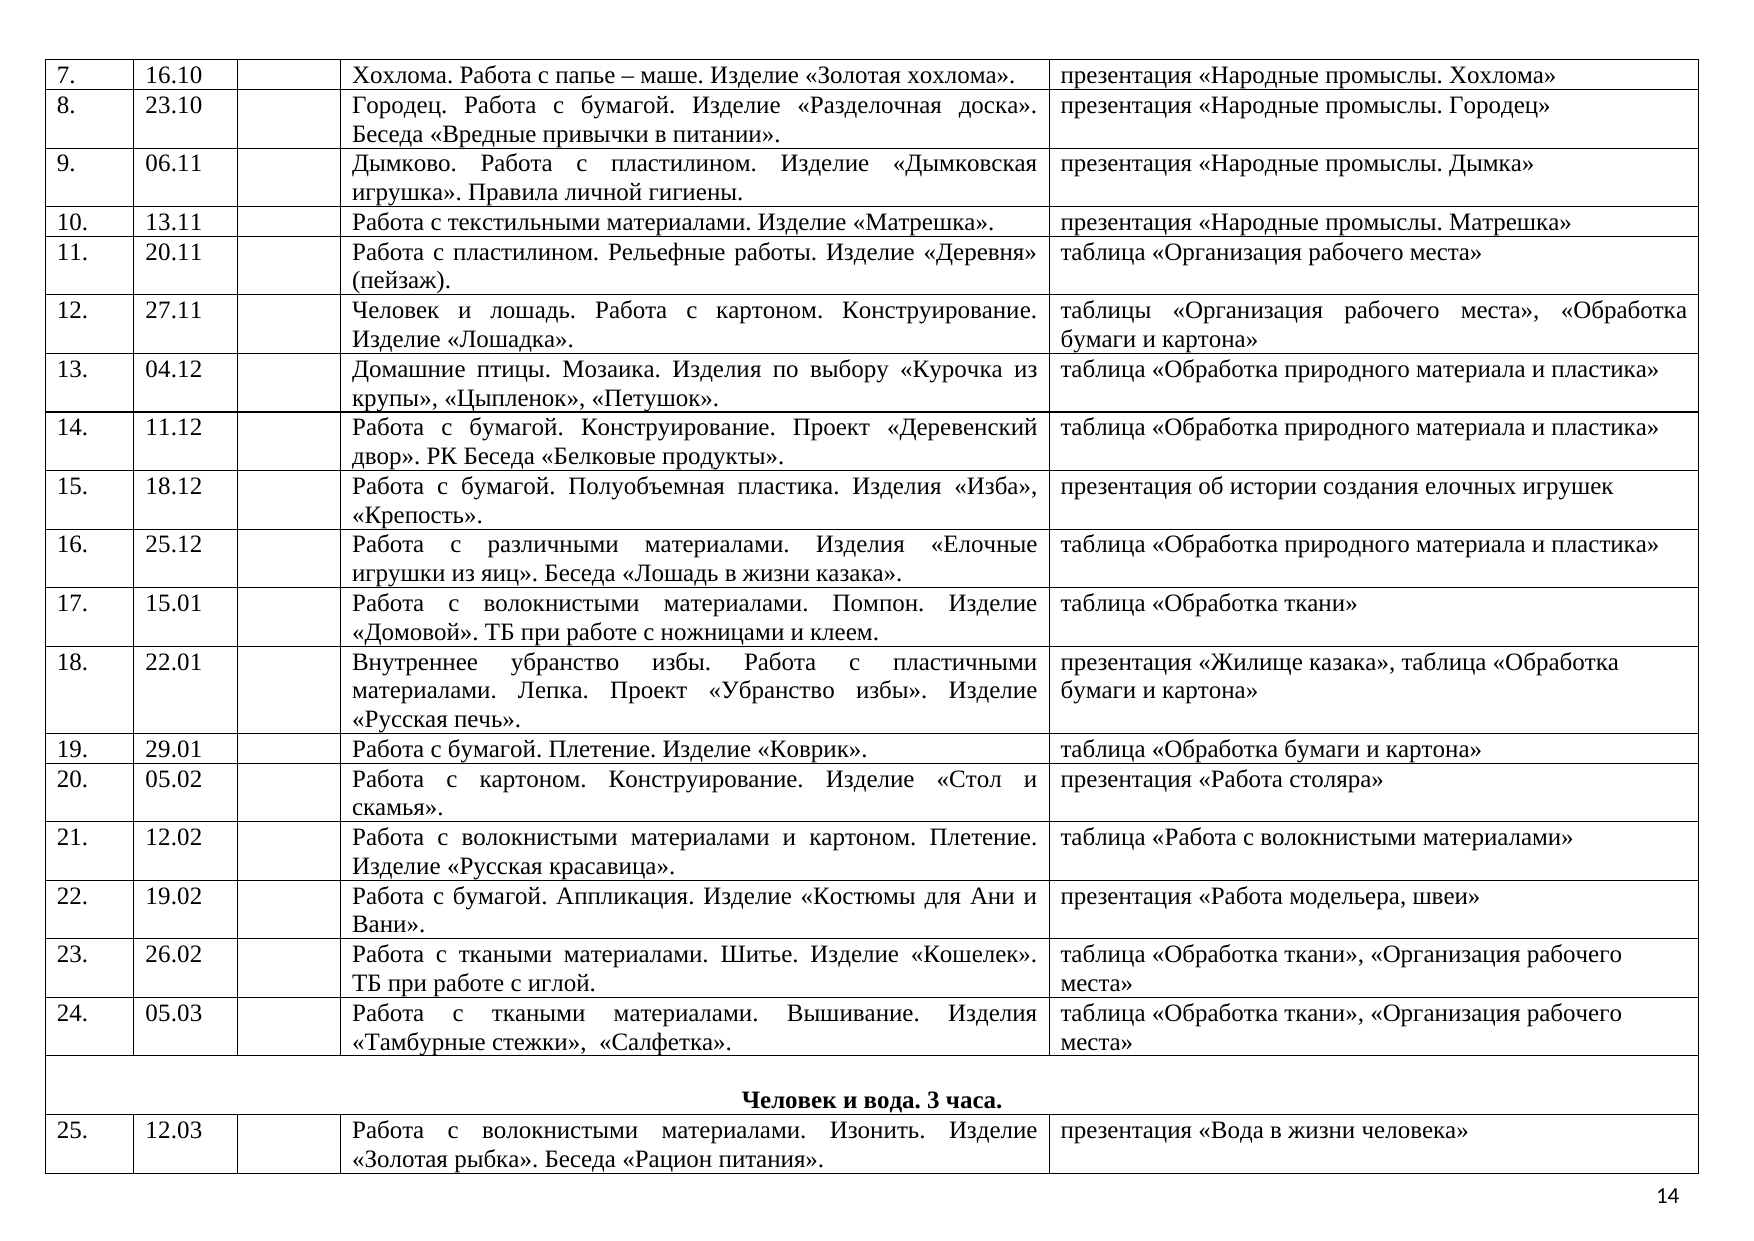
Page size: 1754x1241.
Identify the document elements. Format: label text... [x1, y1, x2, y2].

table_cell [238, 588, 340, 646]
table_cell Работа с различными материалами. Изделия «Елочные игрушки из яиц». Беседа «Лошадь в жизни казака». [341, 530, 1049, 587]
table_cell [238, 734, 340, 763]
table_cell 12.03 [134, 1115, 237, 1172]
table_cell Работа с картоном. Конструирование. Изделие «Стол и скамья». [341, 764, 1049, 821]
table_cell Внутреннее убранство избы. Работа с пластичными материалами. Лепка. Проект «Убранство избы». Изделие «Русская печь». [341, 647, 1049, 733]
table_cell 11. [46, 237, 133, 294]
table_cell таблицы «Организация рабочего места», «Обработка бумаги и картона» [1050, 295, 1698, 353]
table_cell презентация «Народные промыслы. Хохлома» [1050, 60, 1698, 89]
table_cell [238, 998, 340, 1055]
table_cell презентация об истории создания елочных игрушек [1050, 471, 1698, 528]
table_cell 05.02 [134, 764, 237, 821]
table_cell 12. [46, 295, 133, 353]
table_cell [238, 822, 340, 880]
table_cell [238, 530, 340, 587]
table_cell [238, 295, 340, 353]
table_cell 26.02 [134, 939, 237, 997]
table_cell 13. [46, 354, 133, 411]
table_cell Домашние птицы. Мозаика. Изделия по выбору «Курочка из крупы», «Цыпленок», «Петушок». [341, 354, 1049, 411]
table_cell [238, 939, 340, 997]
table_cell таблица «Обработка ткани», «Организация рабочего места» [1050, 939, 1698, 997]
table_cell 25. [46, 1115, 133, 1172]
table_cell Работа с ткаными материалами. Вышивание. Изделия «Тамбурные стежки», «Салфетка». [341, 998, 1049, 1055]
table_cell таблица «Организация рабочего места» [1050, 237, 1698, 294]
table_cell [238, 413, 340, 470]
table_cell Работа с волокнистыми материалами и картоном. Плетение. Изделие «Русская красавица». [341, 822, 1049, 880]
table_cell таблица «Обработка природного материала и пластика» [1050, 413, 1698, 470]
table_cell 8. [46, 90, 133, 147]
table_cell [238, 354, 340, 411]
table_cell 21. [46, 822, 133, 880]
table_cell презентация «Народные промыслы. Дымка» [1050, 149, 1698, 206]
table_cell 13.11 [134, 207, 237, 236]
table_cell 27.11 [134, 295, 237, 353]
table_cell 12.02 [134, 822, 237, 880]
table_cell 19. [46, 734, 133, 763]
table_cell презентация «Вода в жизни человека» [1050, 1115, 1698, 1172]
table_cell таблица «Работа с волокнистыми материалами» [1050, 822, 1698, 880]
table_cell [238, 764, 340, 821]
table_cell 05.03 [134, 998, 237, 1055]
table_cell 20. [46, 764, 133, 821]
table_cell 15.01 [134, 588, 237, 646]
table_cell 25.12 [134, 530, 237, 587]
table_cell [238, 149, 340, 206]
table_cell Дымково. Работа с пластилином. Изделие «Дымковская игрушка». Правила личной гигиены. [341, 149, 1049, 206]
table_cell [238, 207, 340, 236]
table_cell 22.01 [134, 647, 237, 733]
table_cell Человек и вода. 3 часа. [46, 1056, 1698, 1114]
table_cell Работа с волокнистыми материалами. Изонить. Изделие «Золотая рыбка». Беседа «Рацион питания». [341, 1115, 1049, 1172]
table_cell Городец. Работа с бумагой. Изделие «Разделочная доска». Беседа «Вредные привычки в питании». [341, 90, 1049, 147]
table_cell 22. [46, 881, 133, 938]
table_cell Работа с пластилином. Рельефные работы. Изделие «Деревня» (пейзаж). [341, 237, 1049, 294]
table_cell 17. [46, 588, 133, 646]
table_cell 19.02 [134, 881, 237, 938]
table_cell 18.12 [134, 471, 237, 528]
table_cell таблица «Обработка природного материала и пластика» [1050, 354, 1698, 411]
table_cell 15. [46, 471, 133, 528]
table_cell 10. [46, 207, 133, 236]
table_cell Работа с бумагой. Аппликация. Изделие «Костюмы для Ани и Вани». [341, 881, 1049, 938]
table_cell Работа с бумагой. Плетение. Изделие «Коврик». [341, 734, 1049, 763]
table_cell 29.01 [134, 734, 237, 763]
table_cell 04.12 [134, 354, 237, 411]
table_cell 14. [46, 413, 133, 470]
table_cell Работа с текстильными материалами. Изделие «Матрешка». [341, 207, 1049, 236]
table_cell таблица «Обработка ткани» [1050, 588, 1698, 646]
table_cell 20.11 [134, 237, 237, 294]
table_cell [238, 90, 340, 147]
table_cell 11.12 [134, 413, 237, 470]
table_cell Хохлома. Работа с папье – маше. Изделие «Золотая хохлома». [341, 60, 1049, 89]
table_cell презентация «Жилище казака», таблица «Обработка бумаги и картона» [1050, 647, 1698, 733]
table_cell презентация «Работа столяра» [1050, 764, 1698, 821]
table_cell презентация «Работа модельера, швеи» [1050, 881, 1698, 938]
table_cell Работа с ткаными материалами. Шитье. Изделие «Кошелек». ТБ при работе с иглой. [341, 939, 1049, 997]
table_cell [238, 237, 340, 294]
table_cell [238, 1115, 340, 1172]
table_cell [238, 881, 340, 938]
table_cell 7. [46, 60, 133, 89]
table_cell 16.10 [134, 60, 237, 89]
table_cell 23. [46, 939, 133, 997]
table_cell таблица «Обработка бумаги и картона» [1050, 734, 1698, 763]
table_cell презентация «Народные промыслы. Городец» [1050, 90, 1698, 147]
table_cell 24. [46, 998, 133, 1055]
table_cell 23.10 [134, 90, 237, 147]
table_cell таблица «Обработка природного материала и пластика» [1050, 530, 1698, 587]
table_cell презентация «Народные промыслы. Матрешка» [1050, 207, 1698, 236]
table_cell [238, 647, 340, 733]
table_cell таблица «Обработка ткани», «Организация рабочего места» [1050, 998, 1698, 1055]
table_cell 06.11 [134, 149, 237, 206]
table_cell Работа с бумагой. Полуобъемная пластика. Изделия «Изба», «Крепость». [341, 471, 1049, 528]
table_cell Работа с волокнистыми материалами. Помпон. Изделие «Домовой». ТБ при работе с ножницами и клеем. [341, 588, 1049, 646]
table_cell 9. [46, 149, 133, 206]
table_cell 18. [46, 647, 133, 733]
table_cell 16. [46, 530, 133, 587]
table_cell Человек и лошадь. Работа с картоном. Конструирование. Изделие «Лошадка». [341, 295, 1049, 353]
table_cell Работа с бумагой. Конструирование. Проект «Деревенский двор». РК Беседа «Белковые продукты». [341, 413, 1049, 470]
table_cell [238, 471, 340, 528]
table_cell [238, 60, 340, 89]
